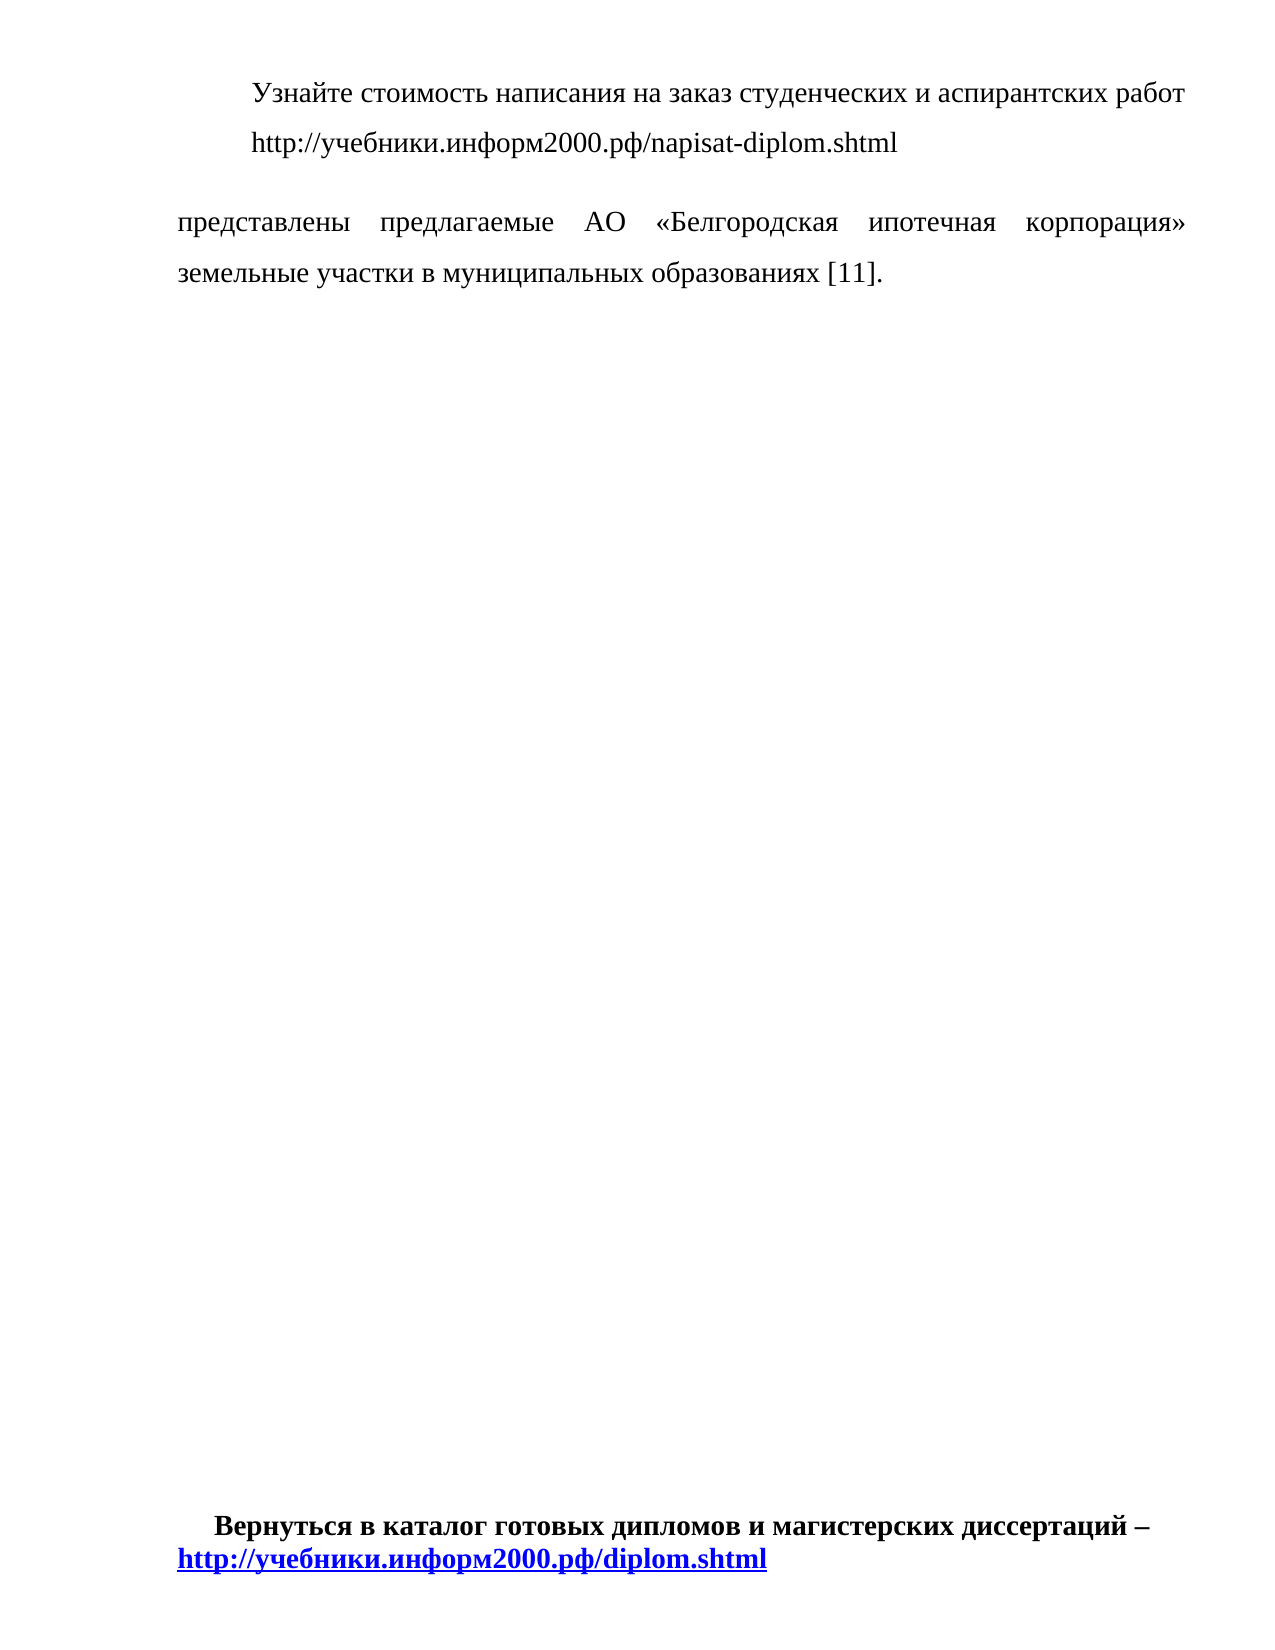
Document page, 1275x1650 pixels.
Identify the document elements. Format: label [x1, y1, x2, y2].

text [177, 204, 1186, 288]
